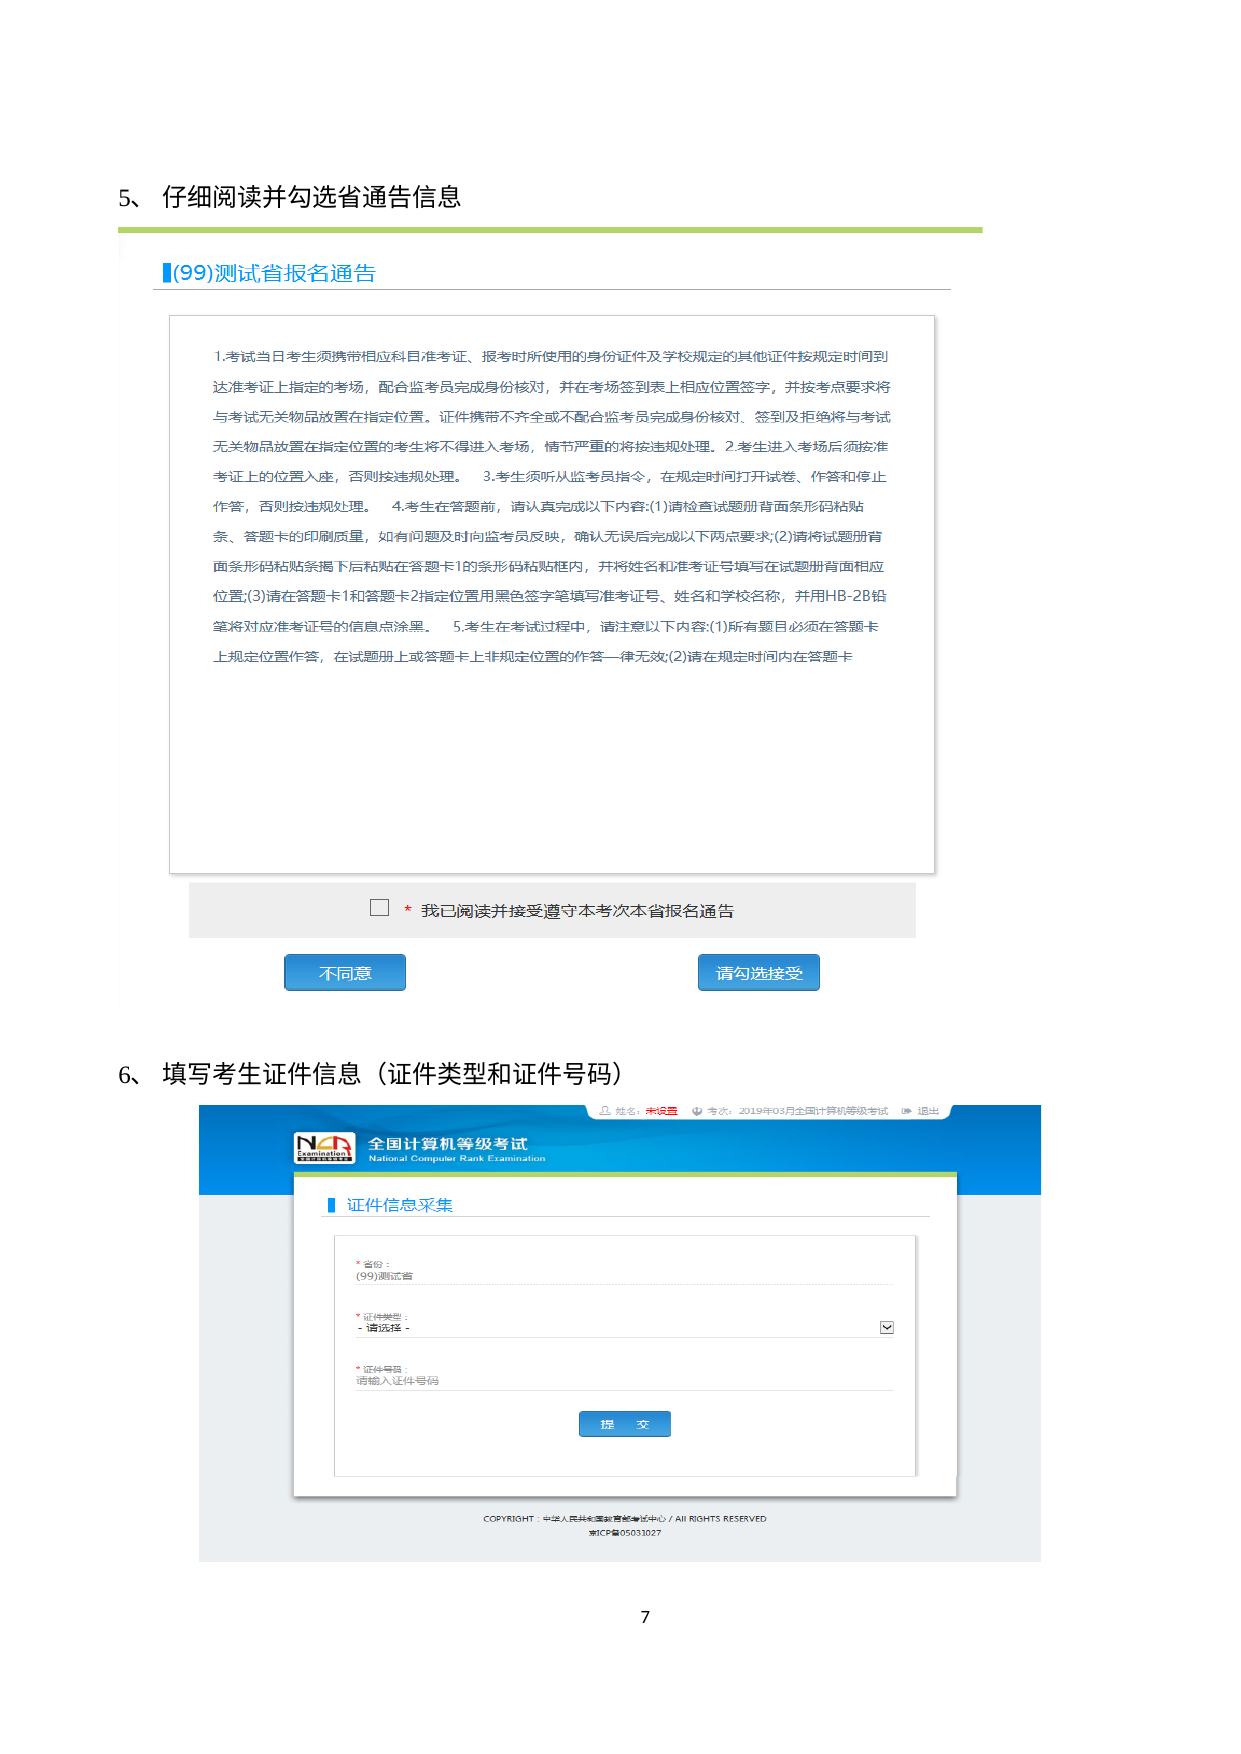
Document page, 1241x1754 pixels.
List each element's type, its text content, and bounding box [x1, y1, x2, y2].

picture [368, 1153, 375, 1160]
picture [118, 227, 983, 1008]
picture [449, 1138, 455, 1149]
picture [458, 1138, 473, 1149]
picture [441, 1138, 448, 1150]
list 仔细阅读并勾选省通告信息 [118, 163, 1122, 228]
picture [199, 1105, 1042, 1562]
list 填写考生证件信息（证件类型和证件号码） [118, 1040, 1122, 1105]
picture [476, 1138, 489, 1149]
picture [512, 1138, 526, 1149]
picture [497, 1139, 507, 1149]
picture [378, 1156, 398, 1161]
